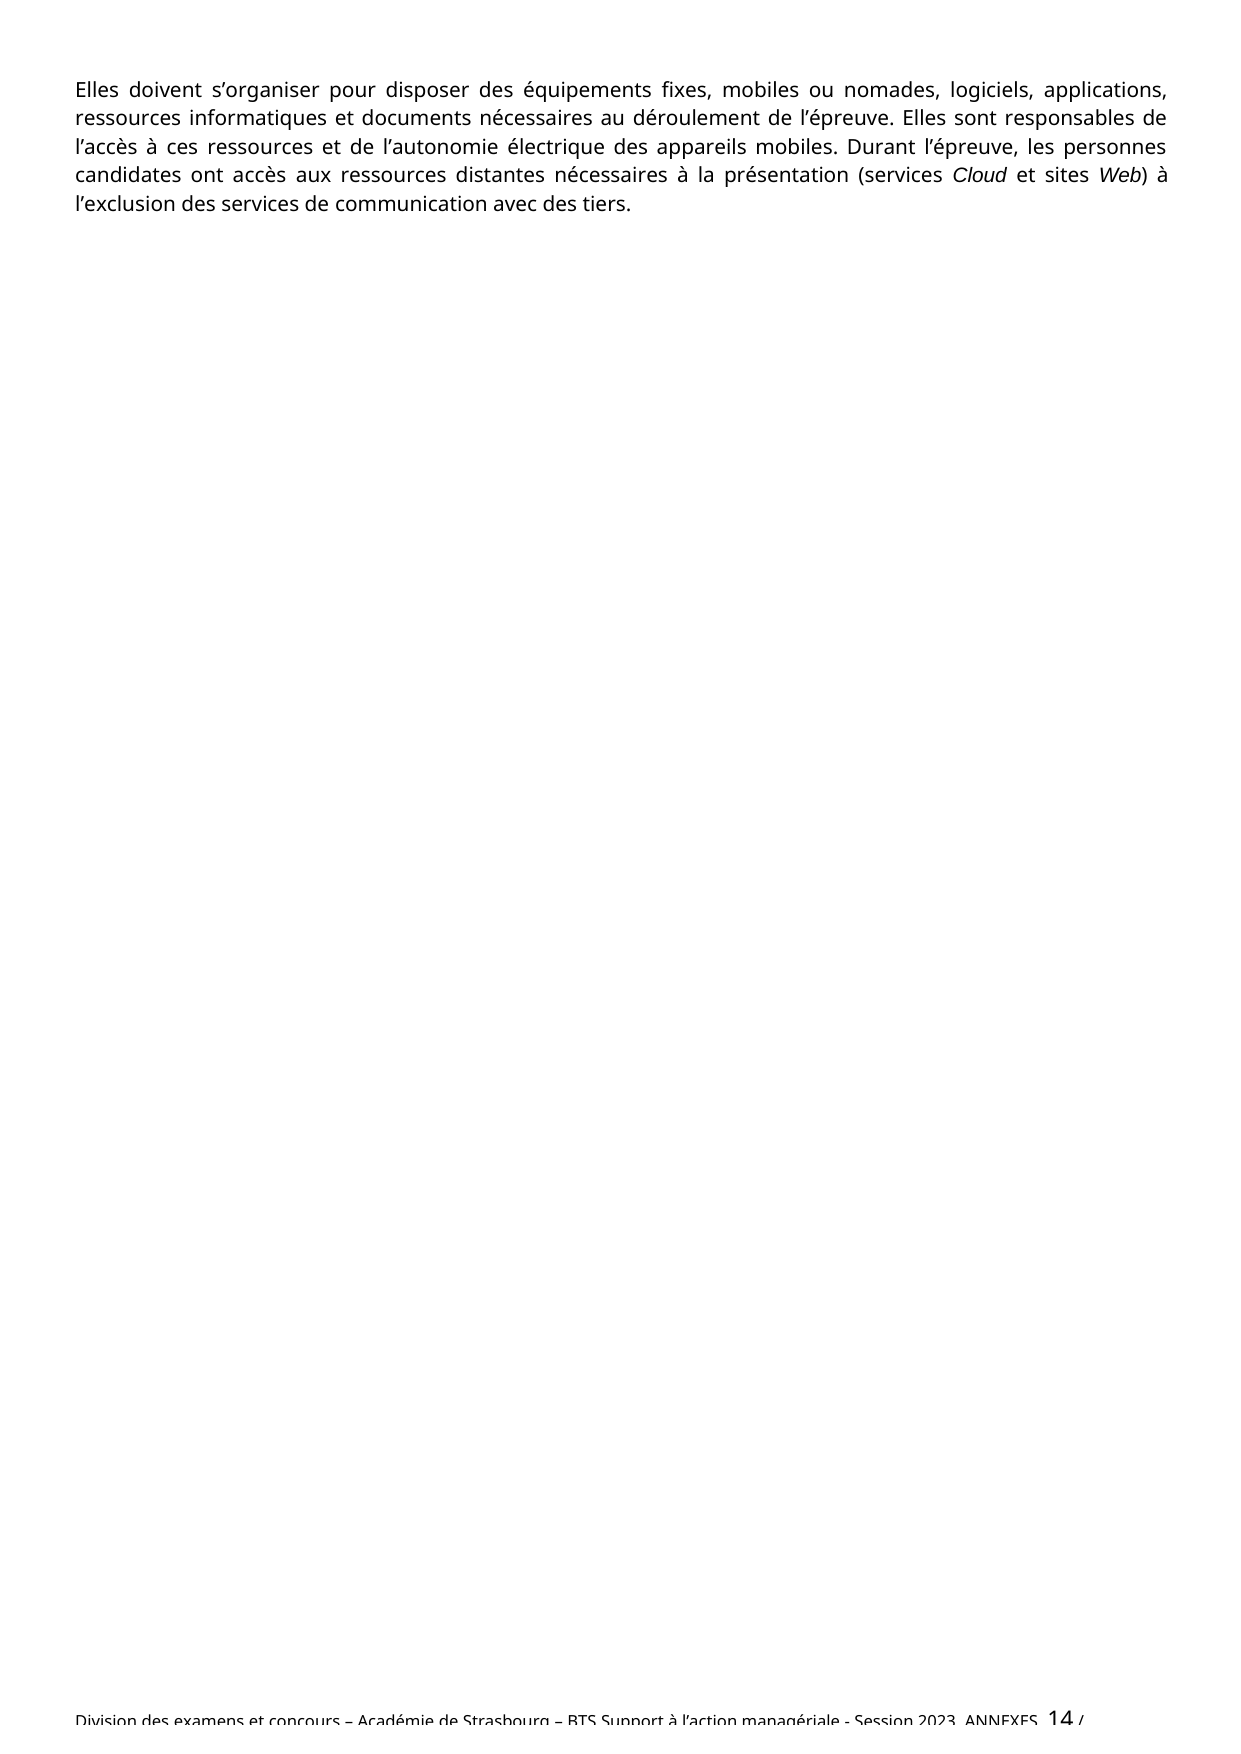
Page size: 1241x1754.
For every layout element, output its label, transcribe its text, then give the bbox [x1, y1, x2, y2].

text Elles doivent s’organiser pour disposer des équipements fixes, mobiles ou nomades, logiciels, applications, ressources informatiques et documents nécessaires au déroulement de l’épreuve. Elles sont responsables de l’accès à ces ressources et de l’autonomie électrique des appareils mobiles. Durant l’épreuve, les personnes candidates ont accès aux ressources distantes nécessaires à la présentation (services Cloud et sites Web) à l’exclusion des services de communication avec des tiers. [75, 75, 1168, 217]
